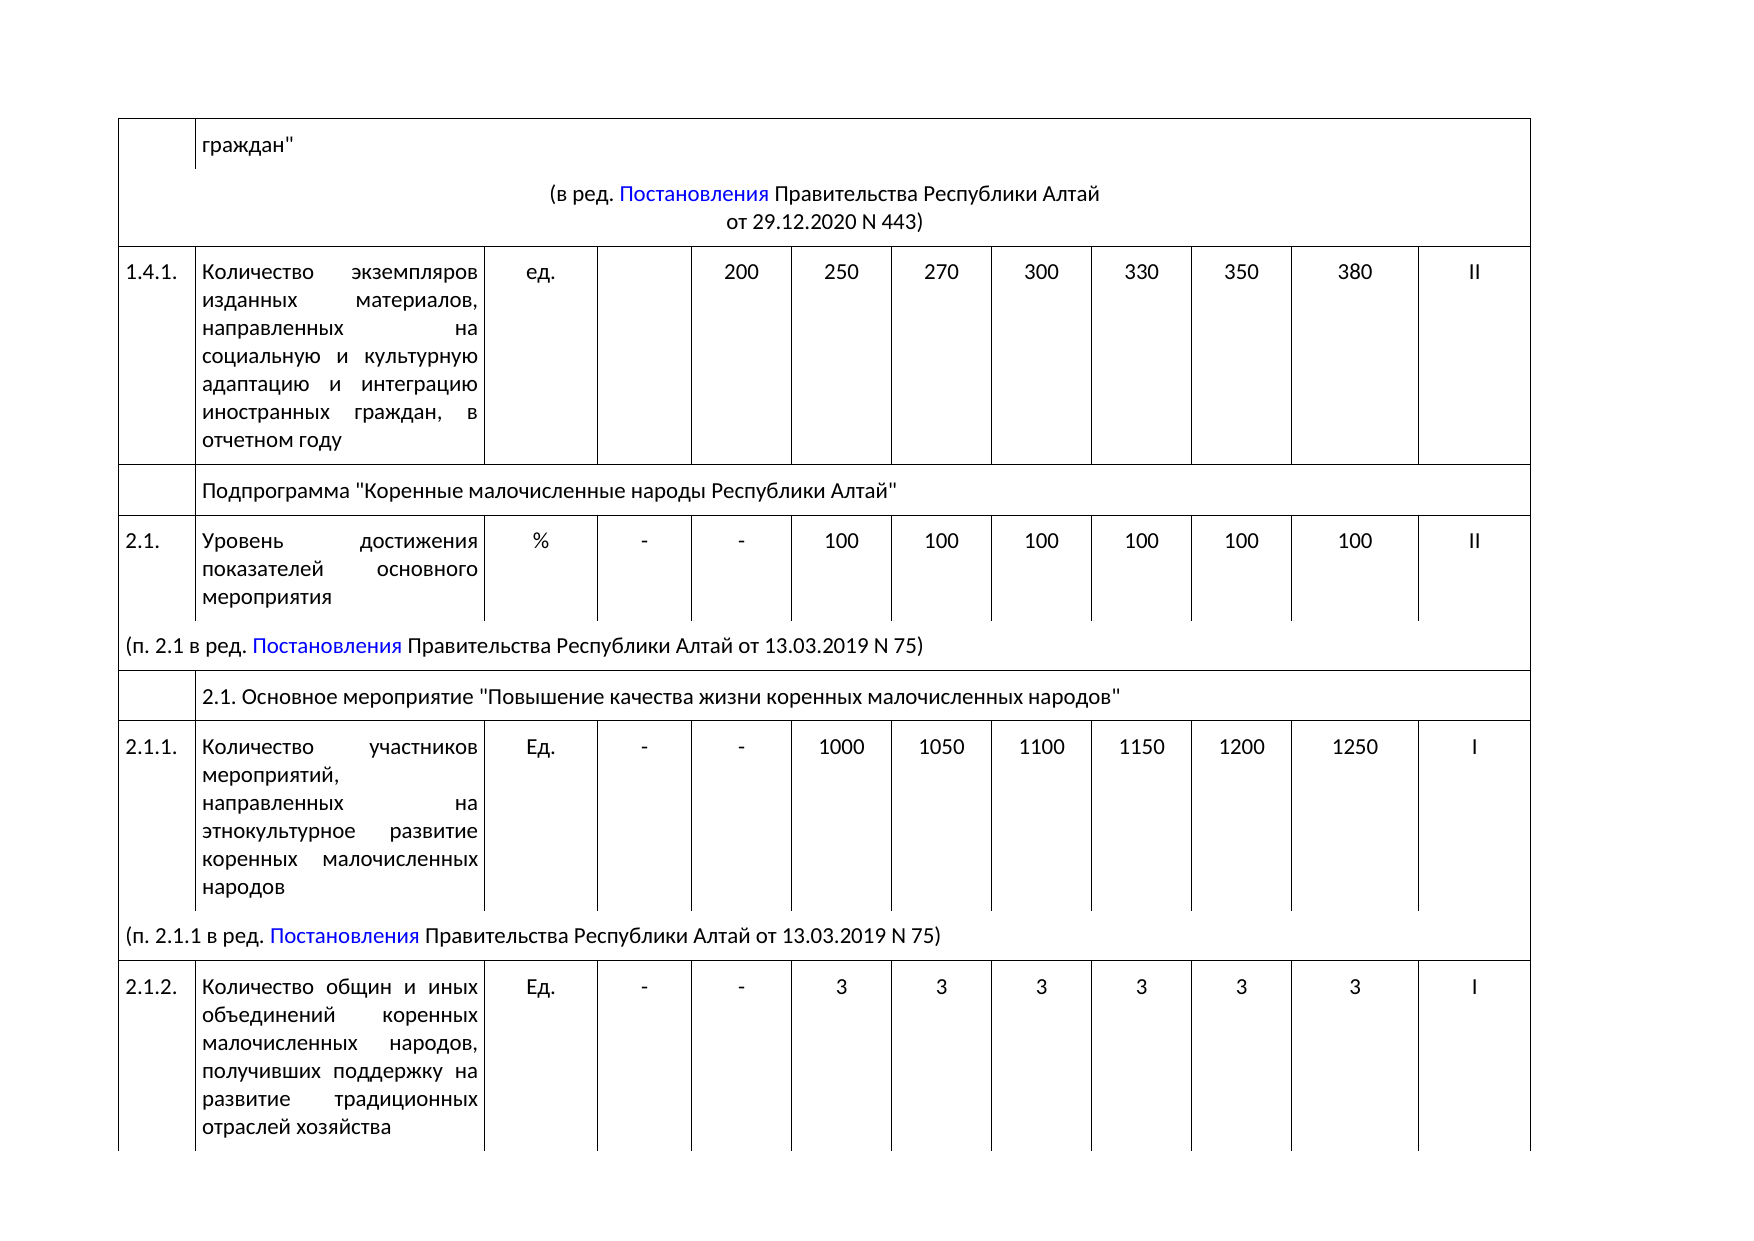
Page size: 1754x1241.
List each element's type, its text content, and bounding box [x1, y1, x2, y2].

table_cell 200 [692, 247, 791, 464]
table_cell 300 [992, 247, 1091, 464]
table_cell [119, 119, 195, 168]
table_cell 1050 [892, 721, 991, 911]
table_cell 100 [892, 516, 991, 621]
table_cell - [692, 516, 791, 621]
table_cell 3 [992, 961, 1091, 1151]
table_cell - [692, 721, 791, 911]
table_cell Количество экземпляров изданных материалов, направленных на социальную и культурную адаптацию и интеграцию иностранных граждан, в отчетном году [196, 247, 484, 464]
table_cell (п. 2.1.1 в ред. Постановления Правительства Республики Алтай от 13.03.2019 N 75) [119, 911, 1530, 960]
table_cell Ед. [485, 961, 597, 1151]
table_cell 1100 [992, 721, 1091, 911]
table_cell 1150 [1092, 721, 1191, 911]
table_cell 270 [892, 247, 991, 464]
table_cell Уровень достижения показателей основного мероприятия [196, 516, 484, 621]
table_cell I [1419, 721, 1530, 911]
table_cell 3 [892, 961, 991, 1151]
table_cell 3 [1192, 961, 1291, 1151]
table_cell 350 [1192, 247, 1291, 464]
table_cell (п. 2.1 в ред. Постановления Правительства Республики Алтай от 13.03.2019 N 75) [119, 621, 1530, 670]
table_cell ед. [485, 247, 597, 464]
table_cell 3 [792, 961, 891, 1151]
table_cell 2.1.1. [119, 721, 195, 911]
table_cell 100 [1292, 516, 1418, 621]
table_cell 100 [1192, 516, 1291, 621]
table_cell 330 [1092, 247, 1191, 464]
table_cell 1200 [1192, 721, 1291, 911]
table_cell 100 [992, 516, 1091, 621]
table_cell II [1419, 516, 1530, 621]
table_cell Количество участников мероприятий, направленных на этнокультурное развитие коренных малочисленных народов [196, 721, 484, 911]
table_cell % [485, 516, 597, 621]
table_cell 3 [1292, 961, 1418, 1151]
table_cell - [598, 961, 691, 1151]
table_cell 2.1. Основное мероприятие "Повышение качества жизни коренных малочисленных народов" [196, 671, 1530, 720]
table_cell 2.1. [119, 516, 195, 621]
table_cell 380 [1292, 247, 1418, 464]
table_cell 1.4.1. [119, 247, 195, 464]
table_cell 1000 [792, 721, 891, 911]
table_cell (в ред. Постановления Правительства Республики Алтай от 29.12.2020 N 443) [119, 169, 1530, 246]
table_cell [119, 671, 195, 720]
table_cell Ед. [485, 721, 597, 911]
table_cell 1250 [1292, 721, 1418, 911]
table_cell 250 [792, 247, 891, 464]
table_cell I [1419, 961, 1530, 1151]
table_cell 100 [792, 516, 891, 621]
table_cell 3 [1092, 961, 1191, 1151]
table_cell II [1419, 247, 1530, 464]
table_cell [119, 465, 195, 514]
table_cell - [692, 961, 791, 1151]
table_cell 100 [1092, 516, 1191, 621]
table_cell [196, 119, 1530, 168]
table_cell 2.1.2. [119, 961, 195, 1151]
table_cell - [598, 516, 691, 621]
table_cell Подпрограмма "Коренные малочисленные народы Республики Алтай" [196, 465, 1530, 514]
table_cell Количество общин и иных объединений коренных малочисленных народов, получивших поддержку на развитие традиционных отраслей хозяйства [196, 961, 484, 1151]
table_cell [598, 247, 691, 464]
table_cell - [598, 721, 691, 911]
